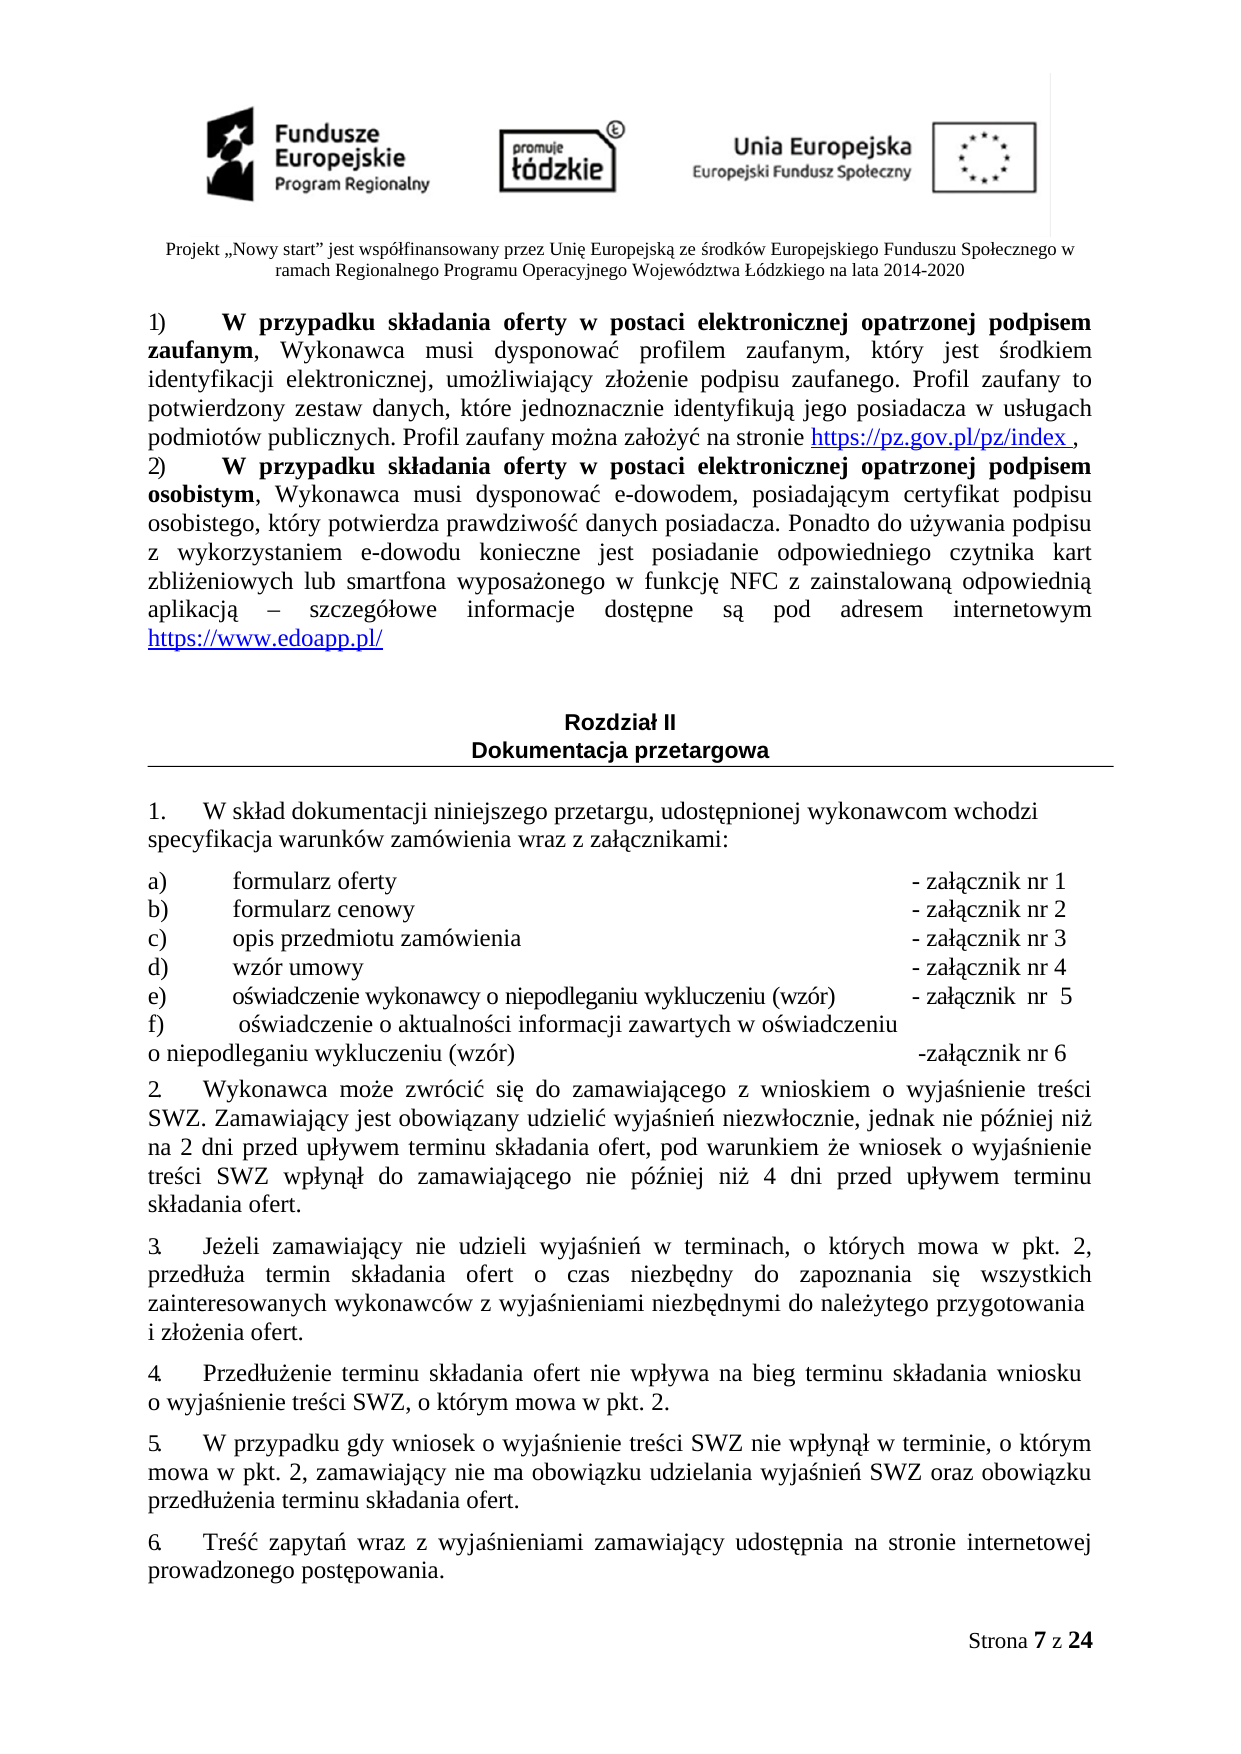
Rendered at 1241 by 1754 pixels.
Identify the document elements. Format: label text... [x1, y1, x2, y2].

list oświadczenie wykonawcy o niepodleganiu wykluczeniu (wzór) - załącznik nr 5 [148, 981, 1093, 1009]
list W przypadku gdy wniosek o wyjaśnienie treści SWZ nie wpłynął w terminie, o którym mowa w pkt. 2, zamawiający nie ma obowiązku udzielania wyjaśnień SWZ oraz obowiązku przedłużenia terminu składania ofert. [148, 1428, 1093, 1514]
list Przedłużenie terminu składania ofert nie wpływa na bieg terminu składania wniosku o wyjaśnienie treści SWZ, o którym mowa w pkt. 2. [148, 1358, 1093, 1416]
list W przypadku składania oferty w postaci elektronicznej opatrzonej podpisem osobistym, Wykonawca musi dysponować e-dowodem, posiadającym certyfikat podpisu osobistego, który potwierdza prawdziwość danych posiadacza. Ponadto do używania podpisu z wykorzystaniem e-dowodu konieczne jest posiadanie odpowiedniego czytnika kart zbliżeniowych lub smartfona wyposażonego w funkcję NFC z zainstalowaną odpowiednią aplikacją – szczegółowe informacje dostępne są pod adresem internetowym https://www.edoapp.pl/ [148, 451, 1093, 652]
picture [189, 73, 1051, 238]
list opis przedmiotu zamówienia - załącznik nr 3 [148, 923, 1093, 952]
list oświadczenie o aktualności informacji zawartych w oświadczeniu [148, 1009, 1093, 1038]
list W skład dokumentacji niniejszego przetargu, udostępnionej wykonawcom wchodzi specyfikacja warunków zamówienia wraz z załącznikami: [148, 796, 1093, 853]
list Wykonawca może zwrócić się do zamawiającego z wnioskiem o wyjaśnienie treści SWZ. Zamawiający jest obowiązany udzielić wyjaśnień niezwłocznie, jednak nie później niż na 2 dni przed upływem terminu składania ofert, pod warunkiem że wniosek o wyjaśnienie treści SWZ wpłynął do zamawiającego nie później niż 4 dni przed upływem terminu składania ofert. [148, 1074, 1093, 1218]
list formularz oferty - załącznik nr 1 [148, 866, 1093, 894]
list wzór umowy - załącznik nr 4 [148, 952, 1093, 981]
list formularz cenowy - załącznik nr 2 [148, 894, 1093, 923]
list Treść zapytań wraz z wyjaśnieniami zamawiający udostępnia na stronie internetowej prowadzonego postępowania. [148, 1527, 1093, 1584]
list W przypadku składania oferty w postaci elektronicznej opatrzonej podpisem zaufanym, Wykonawca musi dysponować profilem zaufanym, który jest środkiem identyfikacji elektronicznej, umożliwiający złożenie podpisu zaufanego. Profil zaufany to potwierdzony zestaw danych, które jednoznacznie identyfikują jego posiadacza w usługach podmiotów publicznych. Profil zaufany można założyć na stronie https://pz.gov.pl/pz/index , [148, 307, 1093, 451]
text o niepodleganiu wykluczeniu (wzór) -załącznik nr 6 [148, 1038, 1093, 1067]
list Jeżeli zamawiający nie udzieli wyjaśnień w terminach, o których mowa w pkt. 2, przedłuża termin składania ofert o czas niezbędny do zapoznania się wszystkich zainteresowanych wykonawców z wyjaśnieniami niezbędnymi do należytego przygotowania i złożenia ofert. [148, 1231, 1093, 1346]
text Dokumentacja przetargowa [148, 737, 1093, 764]
text Rozdział II [148, 709, 1093, 736]
